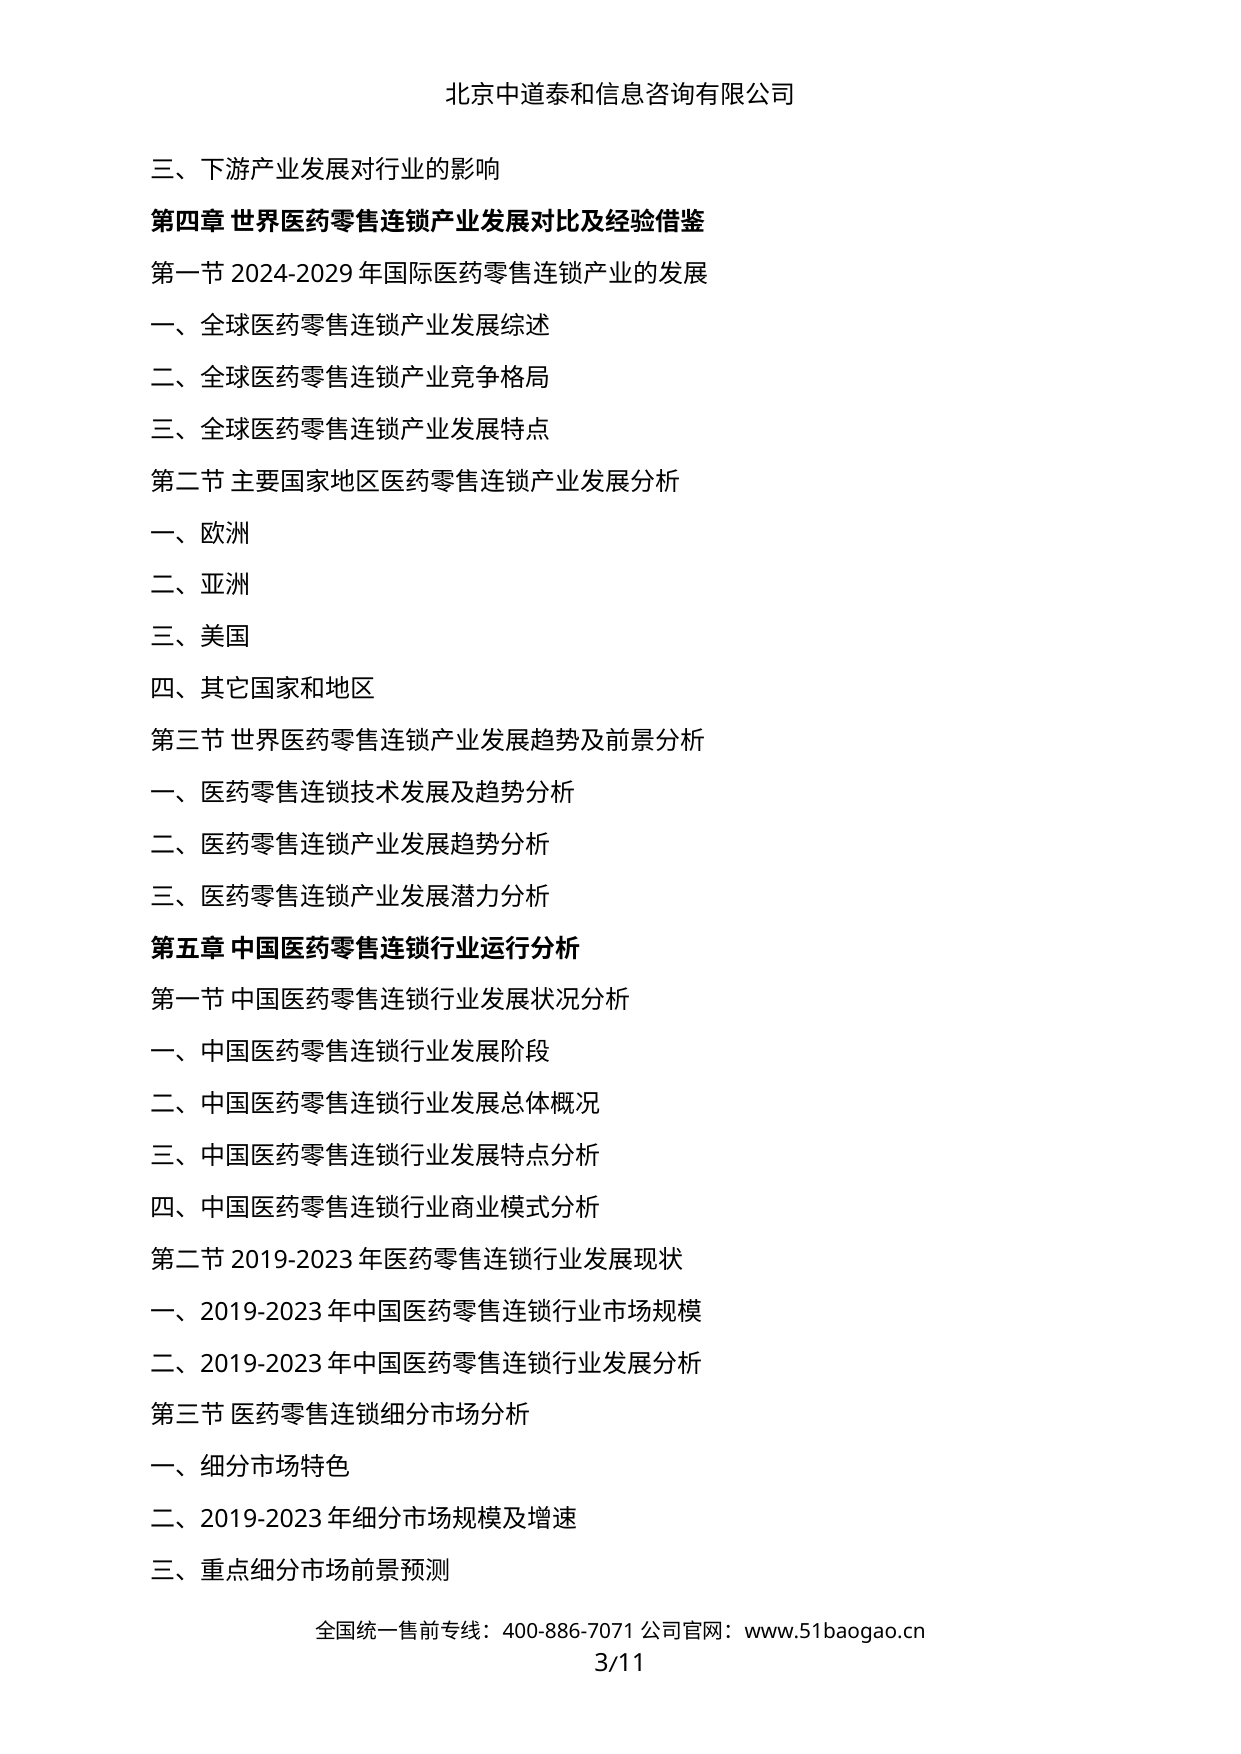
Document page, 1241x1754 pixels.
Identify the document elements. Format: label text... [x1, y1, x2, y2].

text 四、其它国家和地区 [150, 669, 1090, 705]
text 三、美国 [150, 617, 1090, 653]
text 二、医药零售连锁产业发展趋势分析 [150, 824, 1090, 861]
text 三、下游产业发展对行业的影响 [150, 150, 1090, 186]
text 第一节 中国医药零售连锁行业发展状况分析 [150, 980, 1090, 1016]
text 第二节 2019-2023年医药零售连锁行业发展现状 [150, 1239, 1090, 1276]
text 一、2019-2023年中国医药零售连锁行业市场规模 [150, 1291, 1090, 1327]
text 三、重点细分市场前景预测 [150, 1551, 1090, 1587]
text 三、中国医药零售连锁行业发展特点分析 [150, 1136, 1090, 1172]
text 三、医药零售连锁产业发展潜力分析 [150, 876, 1090, 912]
text 二、亚洲 [150, 565, 1090, 601]
text 第三节 世界医药零售连锁产业发展趋势及前景分析 [150, 721, 1090, 757]
text 第一节 2024-2029年国际医药零售连锁产业的发展 [150, 254, 1090, 290]
text 二、中国医药零售连锁行业发展总体概况 [150, 1084, 1090, 1120]
text 第三节 医药零售连锁细分市场分析 [150, 1395, 1090, 1431]
text 第二节 主要国家地区医药零售连锁产业发展分析 [150, 461, 1090, 497]
text 一、欧洲 [150, 513, 1090, 549]
text 一、医药零售连锁技术发展及趋势分析 [150, 772, 1090, 809]
text 二、2019-2023年细分市场规模及增速 [150, 1499, 1090, 1535]
text 二、2019-2023年中国医药零售连锁行业发展分析 [150, 1343, 1090, 1379]
text 第五章 中国医药零售连锁行业运行分析 [150, 928, 1090, 964]
text 一、中国医药零售连锁行业发展阶段 [150, 1032, 1090, 1068]
text 一、细分市场特色 [150, 1447, 1090, 1483]
text 第四章 世界医药零售连锁产业发展对比及经验借鉴 [150, 202, 1090, 238]
text 二、全球医药零售连锁产业竞争格局 [150, 357, 1090, 394]
text 一、全球医药零售连锁产业发展综述 [150, 306, 1090, 342]
text 三、全球医药零售连锁产业发展特点 [150, 409, 1090, 446]
text 四、中国医药零售连锁行业商业模式分析 [150, 1187, 1090, 1224]
